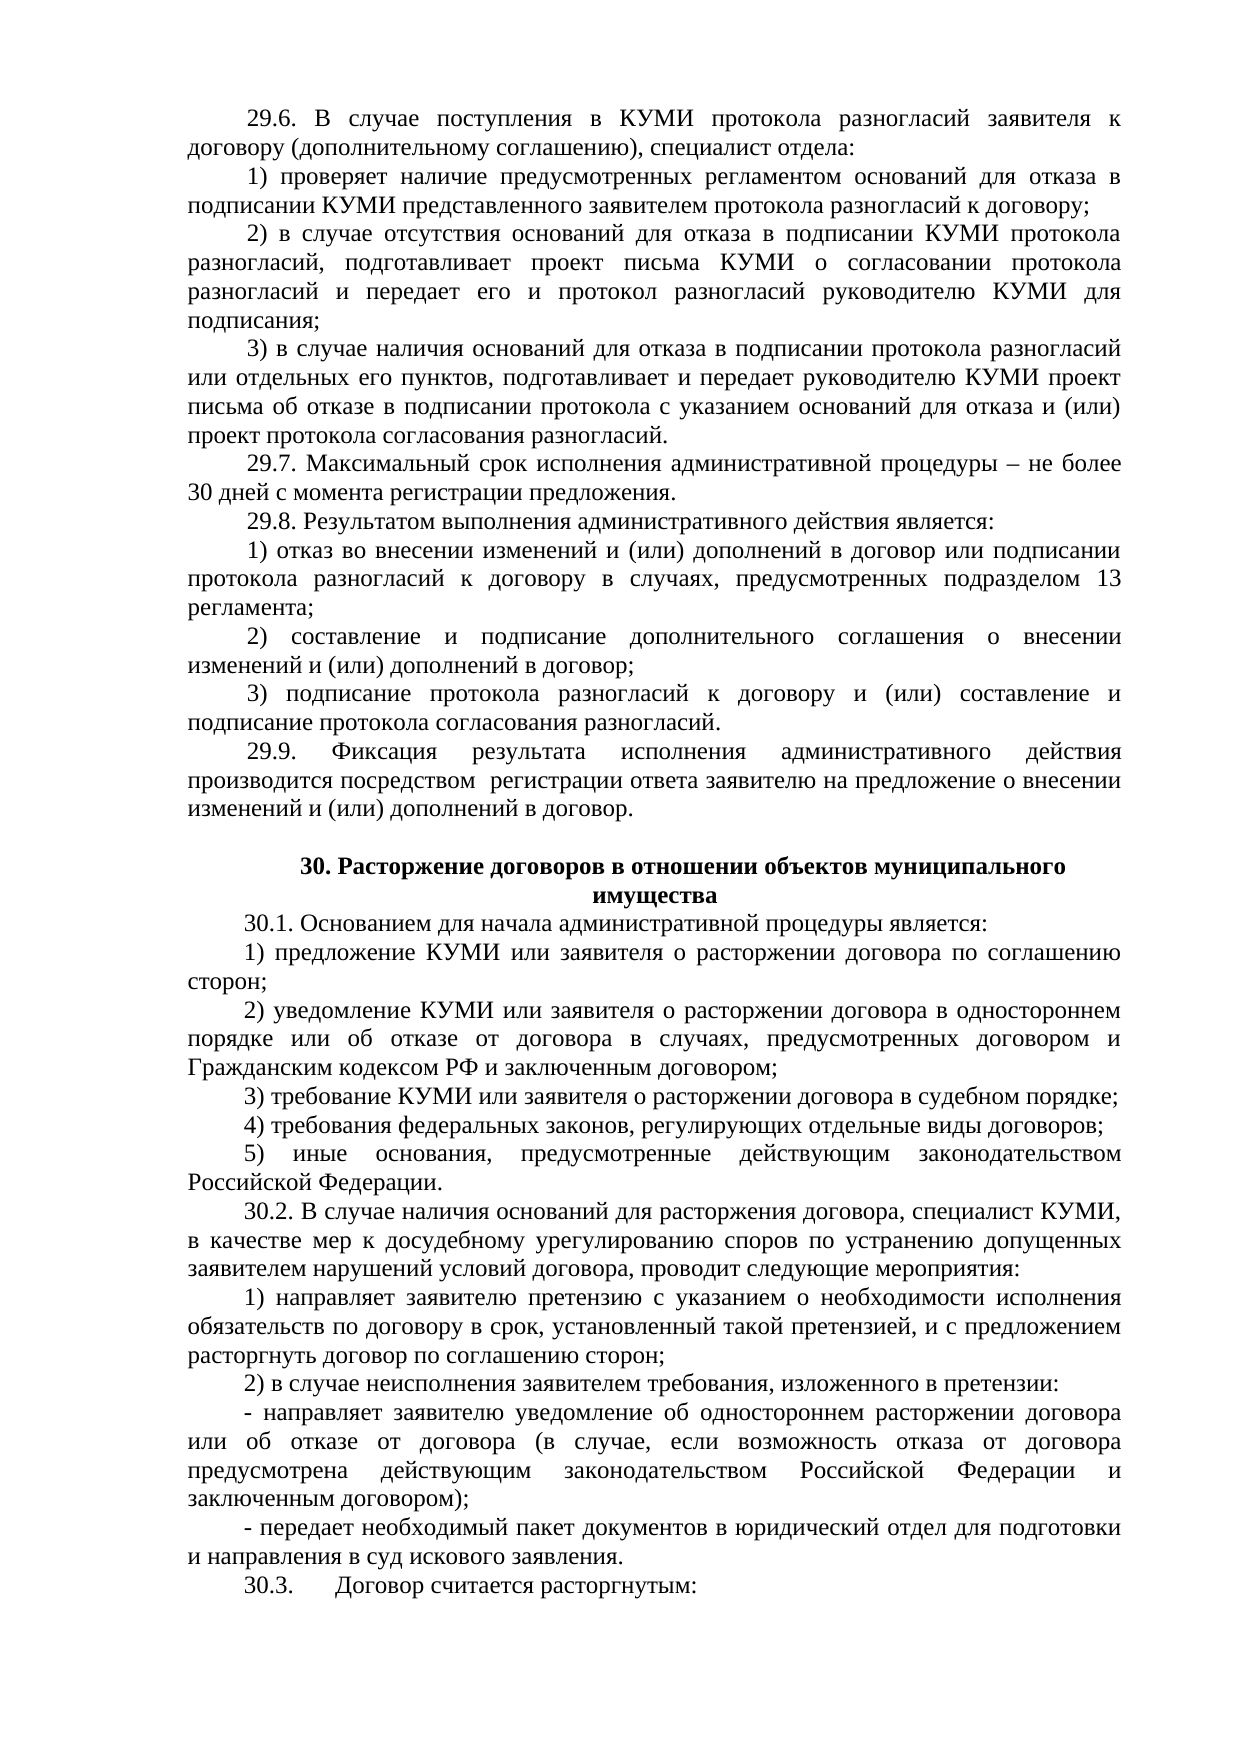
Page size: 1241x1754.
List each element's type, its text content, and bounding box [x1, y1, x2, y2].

text 1) направляет заявителю претензию с указанием о необходимости исполнения обязательств по договору в срок, установленный такой претензией, и с предложением расторгнуть договор по соглашению сторон; [187, 1282, 1122, 1368]
text 2) в случае неисполнения заявителем требования, изложенного в претензии: [187, 1368, 1122, 1397]
text 3) подписание протокола разногласий к договору и (или) составление и подписание протокола согласования разногласий. [187, 678, 1122, 736]
text - направляет заявителю уведомление об одностороннем расторжении договора или об отказе от договора (в случае, если возможность отказа от договора предусмотрена действующим законодательством Российской Федерации и заключенным договором); [187, 1397, 1122, 1512]
text 5) иные основания, предусмотренные действующим законодательством Российской Федерации. [187, 1138, 1122, 1196]
text 29.7. Максимальный срок исполнения административной процедуры – не более 30 дней с момента регистрации предложения. [187, 448, 1122, 506]
text 30.1. Основанием для начала административной процедуры является: [187, 908, 1122, 937]
text 30. Расторжение договоров в отношении объектов муниципального имущества [187, 851, 1122, 908]
text 29.9. Фиксация результата исполнения административного действия производится посредством регистрации ответа заявителю на предложение о внесении изменений и (или) дополнений в договор. [187, 736, 1122, 822]
text 4) требования федеральных законов, регулирующих отдельные виды договоров; [187, 1110, 1122, 1138]
text 3) требование КУМИ или заявителя о расторжении договора в судебном порядке; [187, 1081, 1122, 1110]
text 2) в случае отсутствия оснований для отказа в подписании КУМИ протокола разногласий, подготавливает проект письма КУМИ о согласовании протокола разногласий и передает его и протокол разногласий руководителю КУМИ для подписания; [187, 218, 1122, 333]
text 1) проверяет наличие предусмотренных регламентом оснований для отказа в подписании КУМИ представленного заявителем протокола разногласий к договору; [187, 161, 1122, 218]
text 1) предложение КУМИ или заявителя о расторжении договора по соглашению сторон; [187, 937, 1122, 995]
text 1) отказ во внесении изменений и (или) дополнений в договор или подписании протокола разногласий к договору в случаях, предусмотренных подразделом 13 регламента; [187, 535, 1122, 621]
text 2) составление и подписание дополнительного соглашения о внесении изменений и (или) дополнений в договор; [187, 621, 1122, 678]
text 29.8. Результатом выполнения административного действия является: [187, 506, 1122, 535]
text - передает необходимый пакет документов в юридический отдел для подготовки и направления в суд искового заявления. [187, 1512, 1122, 1570]
text 2) уведомление КУМИ или заявителя о расторжении договора в одностороннем порядке или об отказе от договора в случаях, предусмотренных договором и Гражданским кодексом РФ и заключенным договором; [187, 995, 1122, 1081]
text 3) в случае наличия оснований для отказа в подписании протокола разногласий или отдельных его пунктов, подготавливает и передает руководителю КУМИ проект письма об отказе в подписании протокола с указанием оснований для отказа и (или) проект протокола согласования разногласий. [187, 333, 1122, 448]
text 30.2. В случае наличия оснований для расторжения договора, специалист КУМИ, в качестве мер к досудебному урегулированию споров по устранению допущенных заявителем нарушений условий договора, проводит следующие мероприятия: [187, 1196, 1122, 1282]
list Договор считается расторгнутым: [244, 1570, 1122, 1598]
text 29.6. В случае поступления в КУМИ протокола разногласий заявителя к договору (дополнительному соглашению), специалист отдела: [187, 103, 1122, 161]
